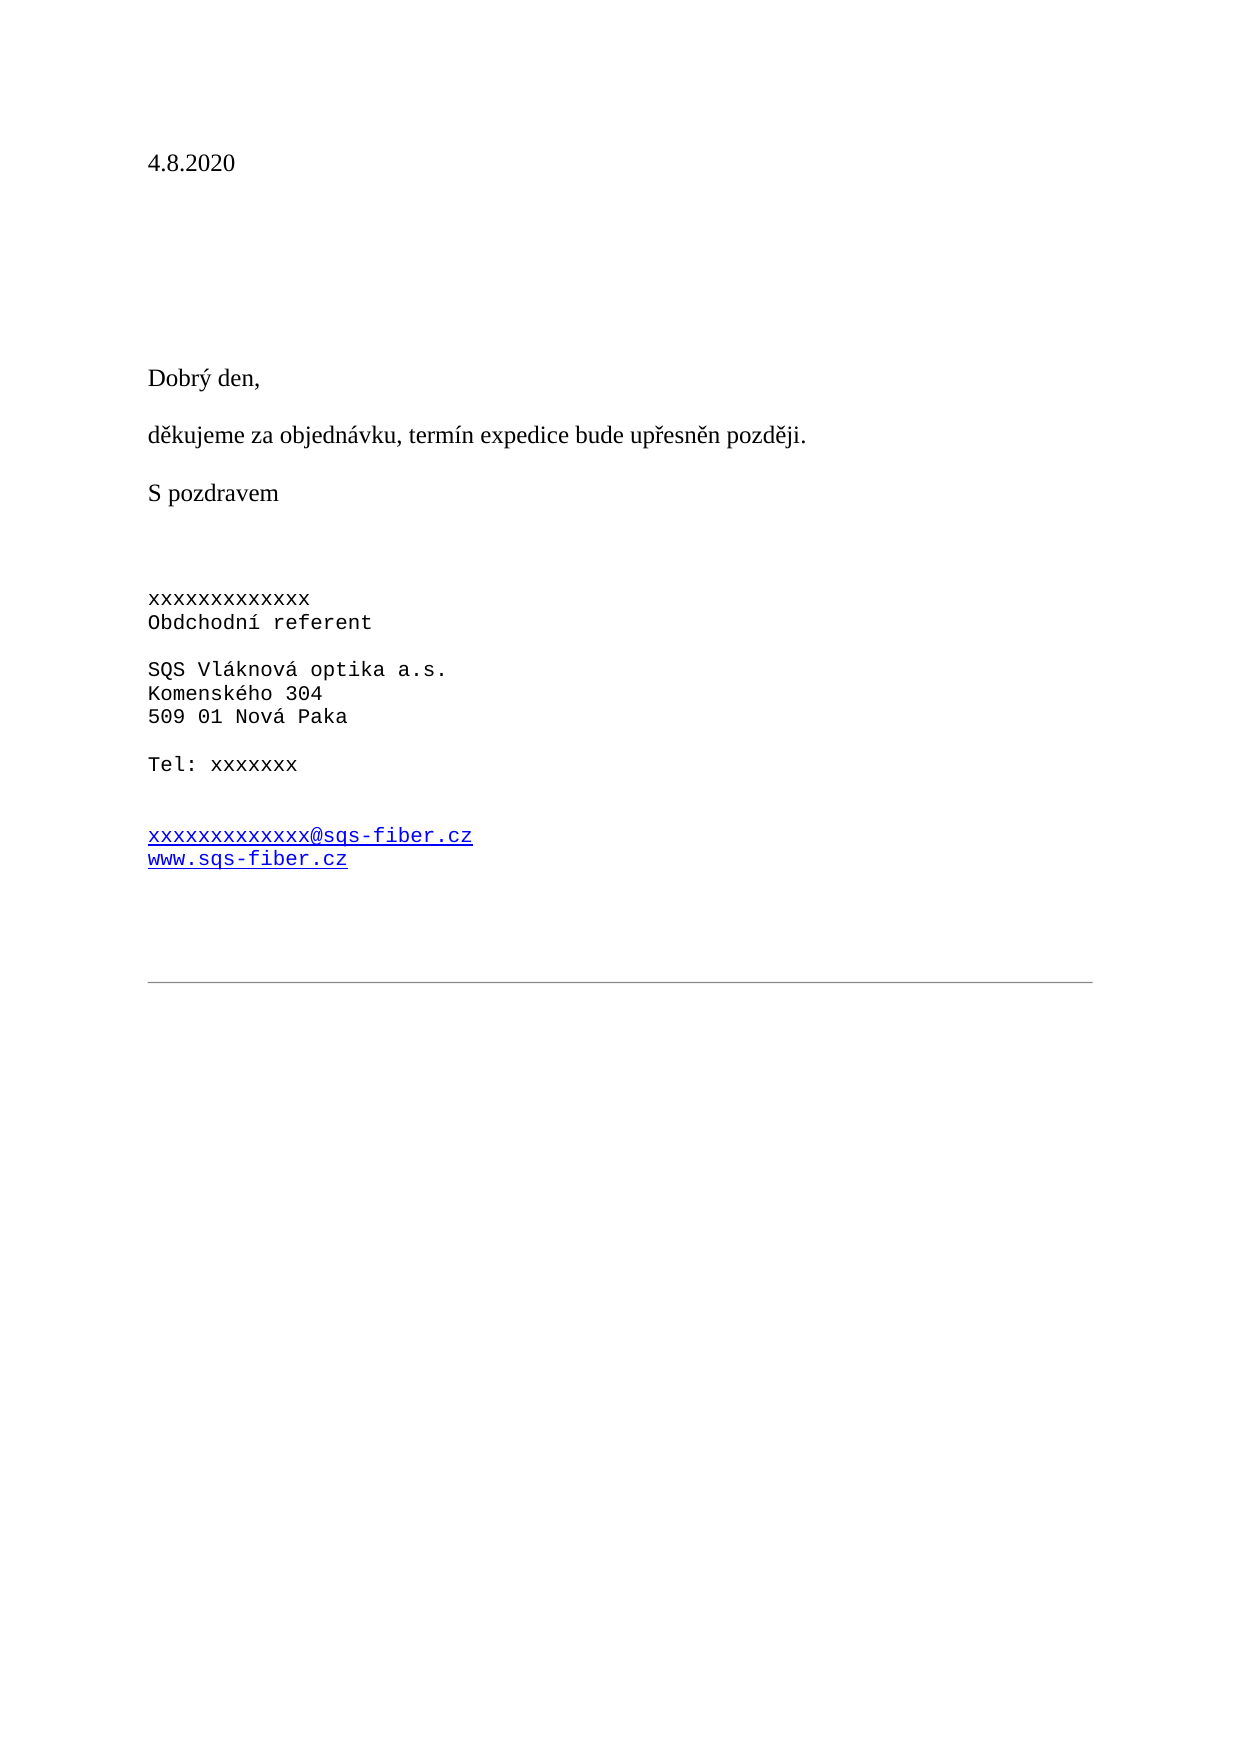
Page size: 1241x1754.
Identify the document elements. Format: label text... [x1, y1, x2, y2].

text Komenského 304 [148, 683, 1093, 706]
text xxxxxxxxxxxxx@sqs-fiber.cz [148, 824, 1093, 848]
text xxxxxxxxxxxxx [148, 588, 1093, 612]
text Dobrý den, děkujeme za objednávku, termín expedice bude upřesněn později. S pozdravem [148, 363, 1093, 563]
text www.sqs-fiber.cz [148, 848, 1093, 872]
text Obdchodní referent [148, 612, 1093, 635]
text SQS Vláknová optika a.s. [148, 659, 1093, 683]
text Tel: xxxxxxx [148, 754, 1093, 777]
text 509 01 Nová Paka [148, 706, 1093, 730]
text 4.8.2020 [148, 148, 1093, 176]
